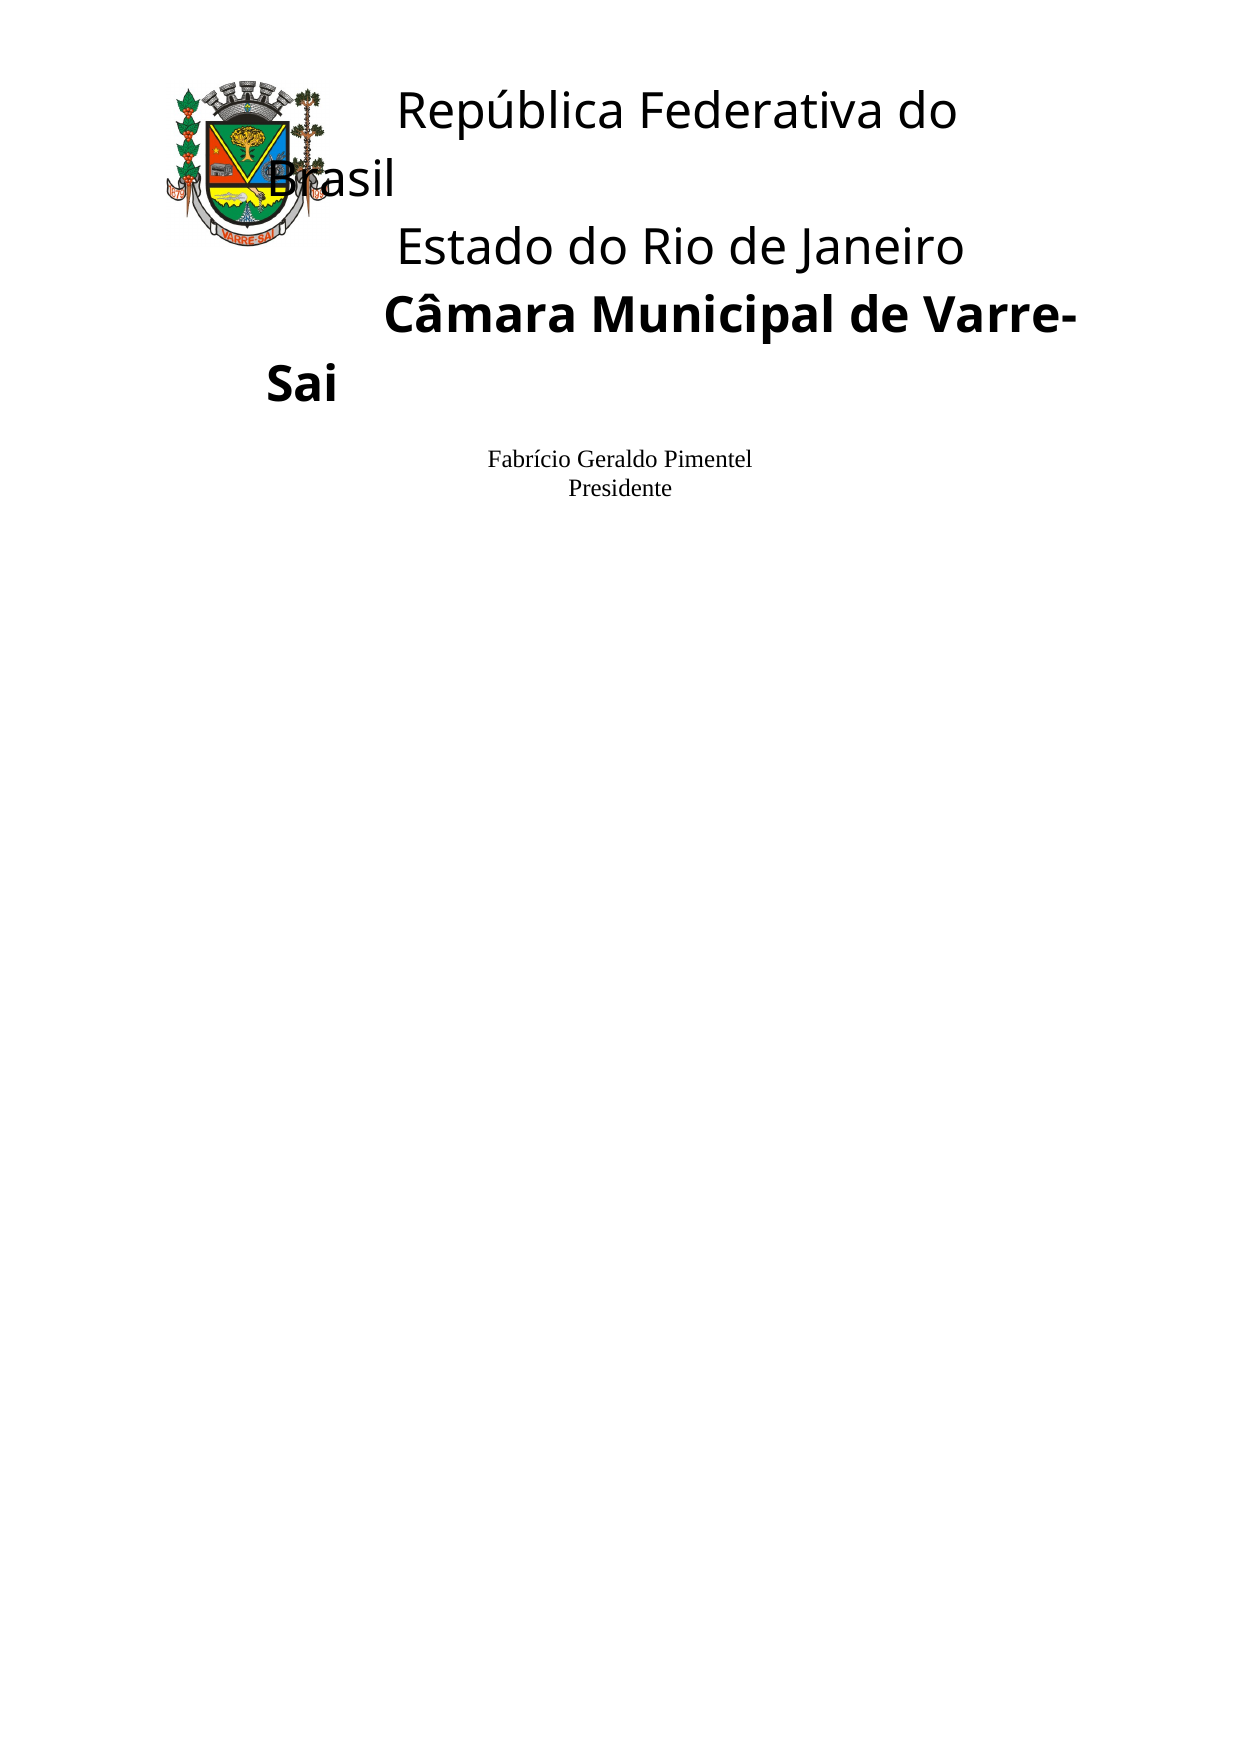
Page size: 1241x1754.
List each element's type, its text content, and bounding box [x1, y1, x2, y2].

picture [166, 80, 330, 247]
text Fabrício Geraldo Pimentel [148, 444, 1092, 473]
text Presidente [148, 473, 1092, 502]
